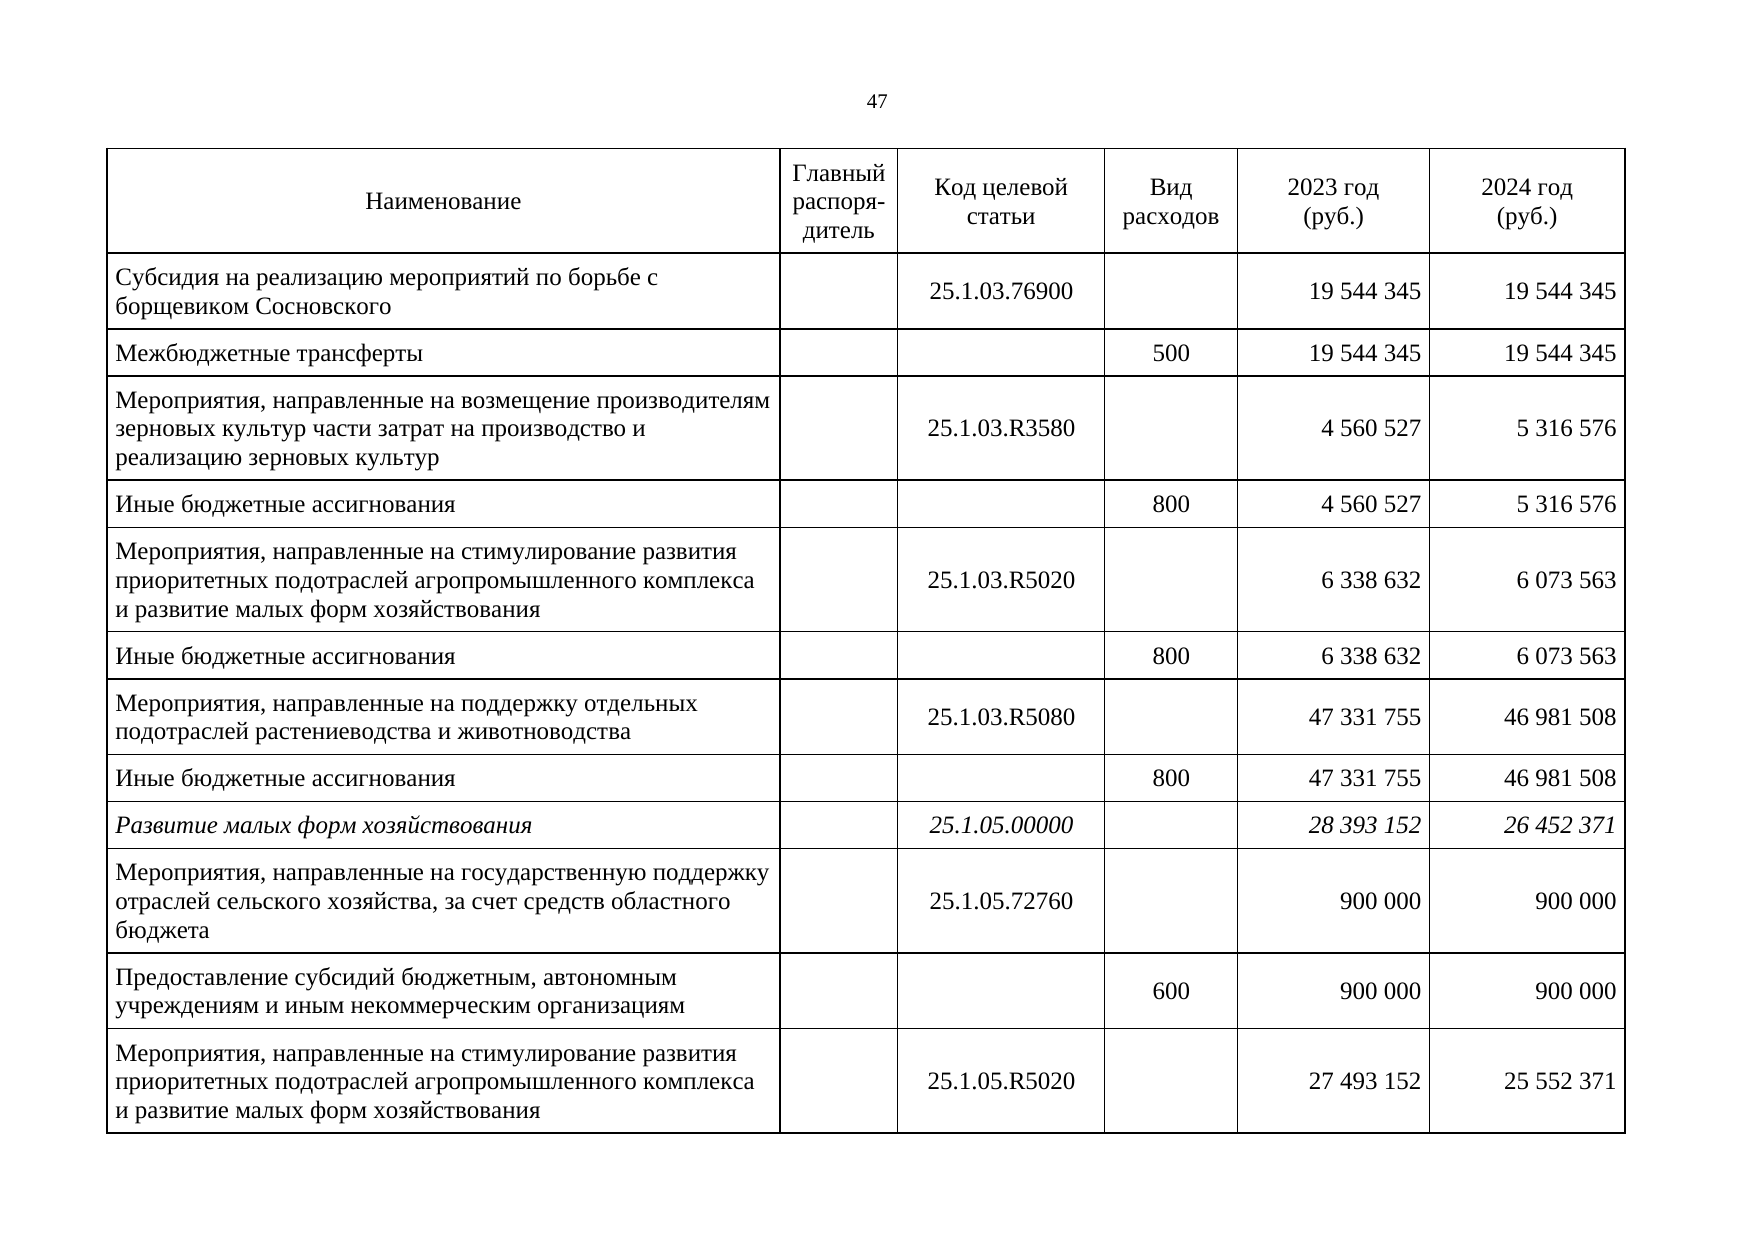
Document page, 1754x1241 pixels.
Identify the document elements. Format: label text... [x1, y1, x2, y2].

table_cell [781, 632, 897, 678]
table_header Главный распоря-дитель [781, 149, 897, 252]
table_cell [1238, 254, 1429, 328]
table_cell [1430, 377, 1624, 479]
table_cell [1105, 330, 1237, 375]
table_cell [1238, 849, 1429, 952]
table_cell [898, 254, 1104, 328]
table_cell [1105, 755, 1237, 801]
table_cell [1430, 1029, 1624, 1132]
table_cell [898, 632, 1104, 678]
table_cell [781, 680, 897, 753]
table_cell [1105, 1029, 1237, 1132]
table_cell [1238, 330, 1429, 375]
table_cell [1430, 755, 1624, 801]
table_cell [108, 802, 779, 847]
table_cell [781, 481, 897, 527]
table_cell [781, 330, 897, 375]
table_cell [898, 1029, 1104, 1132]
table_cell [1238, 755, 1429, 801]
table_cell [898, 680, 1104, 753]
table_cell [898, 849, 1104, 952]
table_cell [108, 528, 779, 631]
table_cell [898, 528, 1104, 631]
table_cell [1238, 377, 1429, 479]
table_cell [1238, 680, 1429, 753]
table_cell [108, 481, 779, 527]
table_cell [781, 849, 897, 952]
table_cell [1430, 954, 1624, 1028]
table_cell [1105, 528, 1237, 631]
table_header 2024 год (руб.) [1430, 149, 1624, 252]
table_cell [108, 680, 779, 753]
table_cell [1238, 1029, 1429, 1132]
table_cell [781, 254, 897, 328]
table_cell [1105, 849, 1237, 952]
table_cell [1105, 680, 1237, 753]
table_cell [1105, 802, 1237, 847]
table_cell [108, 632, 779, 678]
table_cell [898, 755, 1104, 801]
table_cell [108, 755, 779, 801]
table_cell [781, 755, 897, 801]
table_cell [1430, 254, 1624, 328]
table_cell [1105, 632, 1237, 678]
table_header Наименование [108, 149, 779, 252]
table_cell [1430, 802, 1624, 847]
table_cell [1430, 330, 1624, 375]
table_header 2023 год (руб.) [1238, 149, 1429, 252]
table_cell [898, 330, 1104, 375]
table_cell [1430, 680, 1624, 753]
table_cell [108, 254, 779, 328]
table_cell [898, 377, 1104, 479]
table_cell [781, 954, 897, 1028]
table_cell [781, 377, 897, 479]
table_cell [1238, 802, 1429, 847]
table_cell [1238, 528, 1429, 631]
table_header Код целевой статьи [898, 149, 1104, 252]
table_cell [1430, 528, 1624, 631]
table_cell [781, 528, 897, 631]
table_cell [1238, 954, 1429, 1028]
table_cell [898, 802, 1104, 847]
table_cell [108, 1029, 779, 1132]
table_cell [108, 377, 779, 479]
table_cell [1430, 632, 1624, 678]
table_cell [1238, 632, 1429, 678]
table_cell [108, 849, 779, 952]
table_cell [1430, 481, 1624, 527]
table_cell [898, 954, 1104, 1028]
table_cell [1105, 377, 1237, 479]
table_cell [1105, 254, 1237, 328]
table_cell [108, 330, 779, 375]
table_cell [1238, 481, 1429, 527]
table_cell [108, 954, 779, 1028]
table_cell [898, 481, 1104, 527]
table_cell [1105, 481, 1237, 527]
table_header Вид расходов [1105, 149, 1237, 252]
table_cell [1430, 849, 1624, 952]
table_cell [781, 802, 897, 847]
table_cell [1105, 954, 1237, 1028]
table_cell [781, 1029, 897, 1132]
